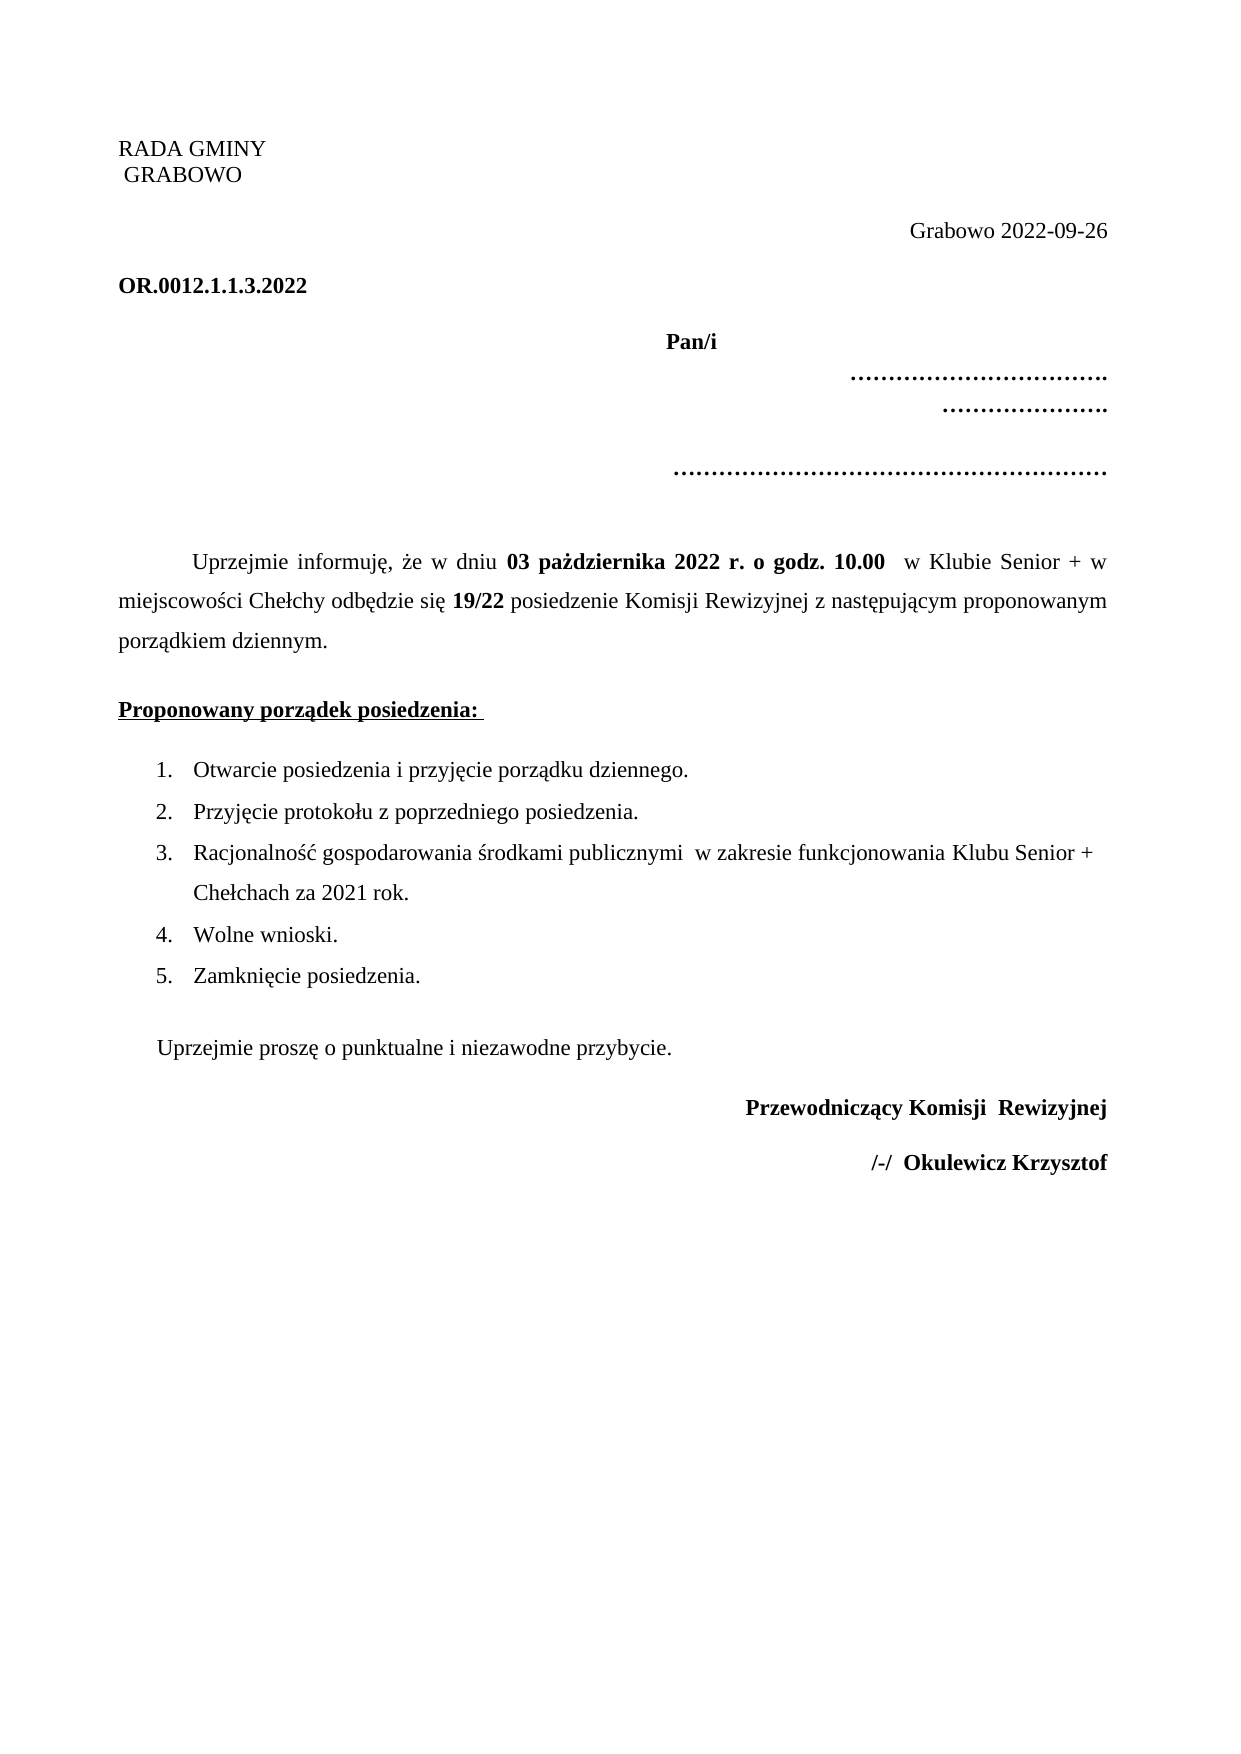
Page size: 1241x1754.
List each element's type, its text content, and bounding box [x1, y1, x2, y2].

text Proponowany porządek posiedzenia: [118, 696, 1107, 722]
text Grabowo 2022-09-26 [118, 217, 1107, 243]
list Otwarcie posiedzenia i przyjęcie porządku dziennego. [156, 756, 1107, 782]
text RADA GMINY [118, 135, 1107, 161]
list Racjonalność gospodarowania środkami publicznymi w zakresie funkcjonowania Klubu Senior + Chełchach za 2021 rok. [156, 839, 1107, 905]
text Uprzejmie proszę o punktualne i niezawodne przybycie. [118, 1034, 1107, 1061]
text OR.0012.1.1.3.2022 [118, 272, 1107, 299]
text Uprzejmie informuję, że w dniu 03 pażdziernika 2022 r. o godz. 10.00 w Klubie Senior + w miejscowości Chełchy odbędzie się 19/22 posiedzenie Komisji Rewizyjnej z następującym proponowanym porządkiem dziennym. [118, 548, 1107, 653]
text /-/ Okulewicz Krzysztof [118, 1149, 1107, 1175]
list Wolne wnioski. [156, 921, 1107, 947]
text Przewodniczący Komisji Rewizyjnej [118, 1093, 1107, 1120]
text ………………………………………………… [192, 454, 1107, 481]
list Zamknięcie posiedzenia. [156, 962, 1107, 989]
list Przyjęcie protokołu z poprzedniego posiedzenia. [156, 798, 1107, 824]
text GRABOWO [118, 161, 1107, 188]
text Pan/i …………………………….…………………. [192, 328, 1107, 417]
